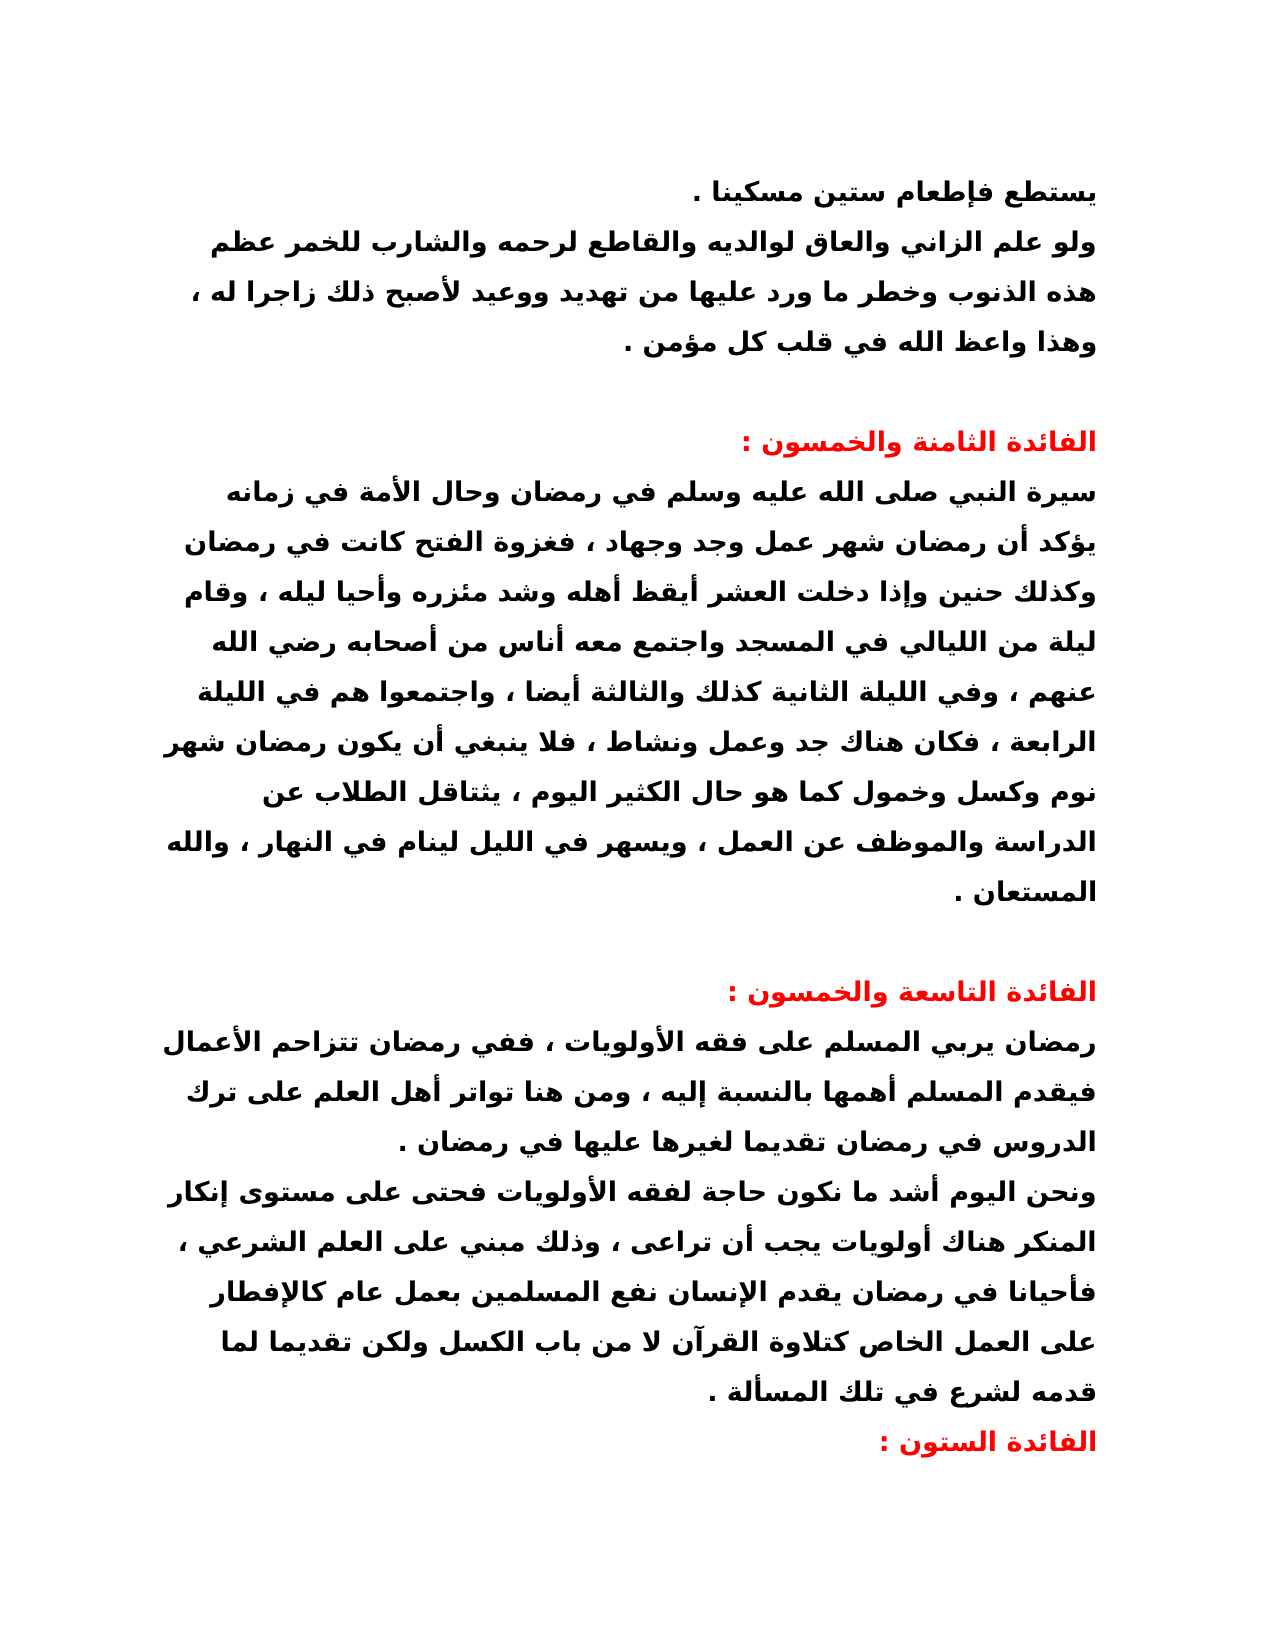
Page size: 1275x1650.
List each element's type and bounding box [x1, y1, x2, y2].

table_cell [150, 150, 1105, 1466]
